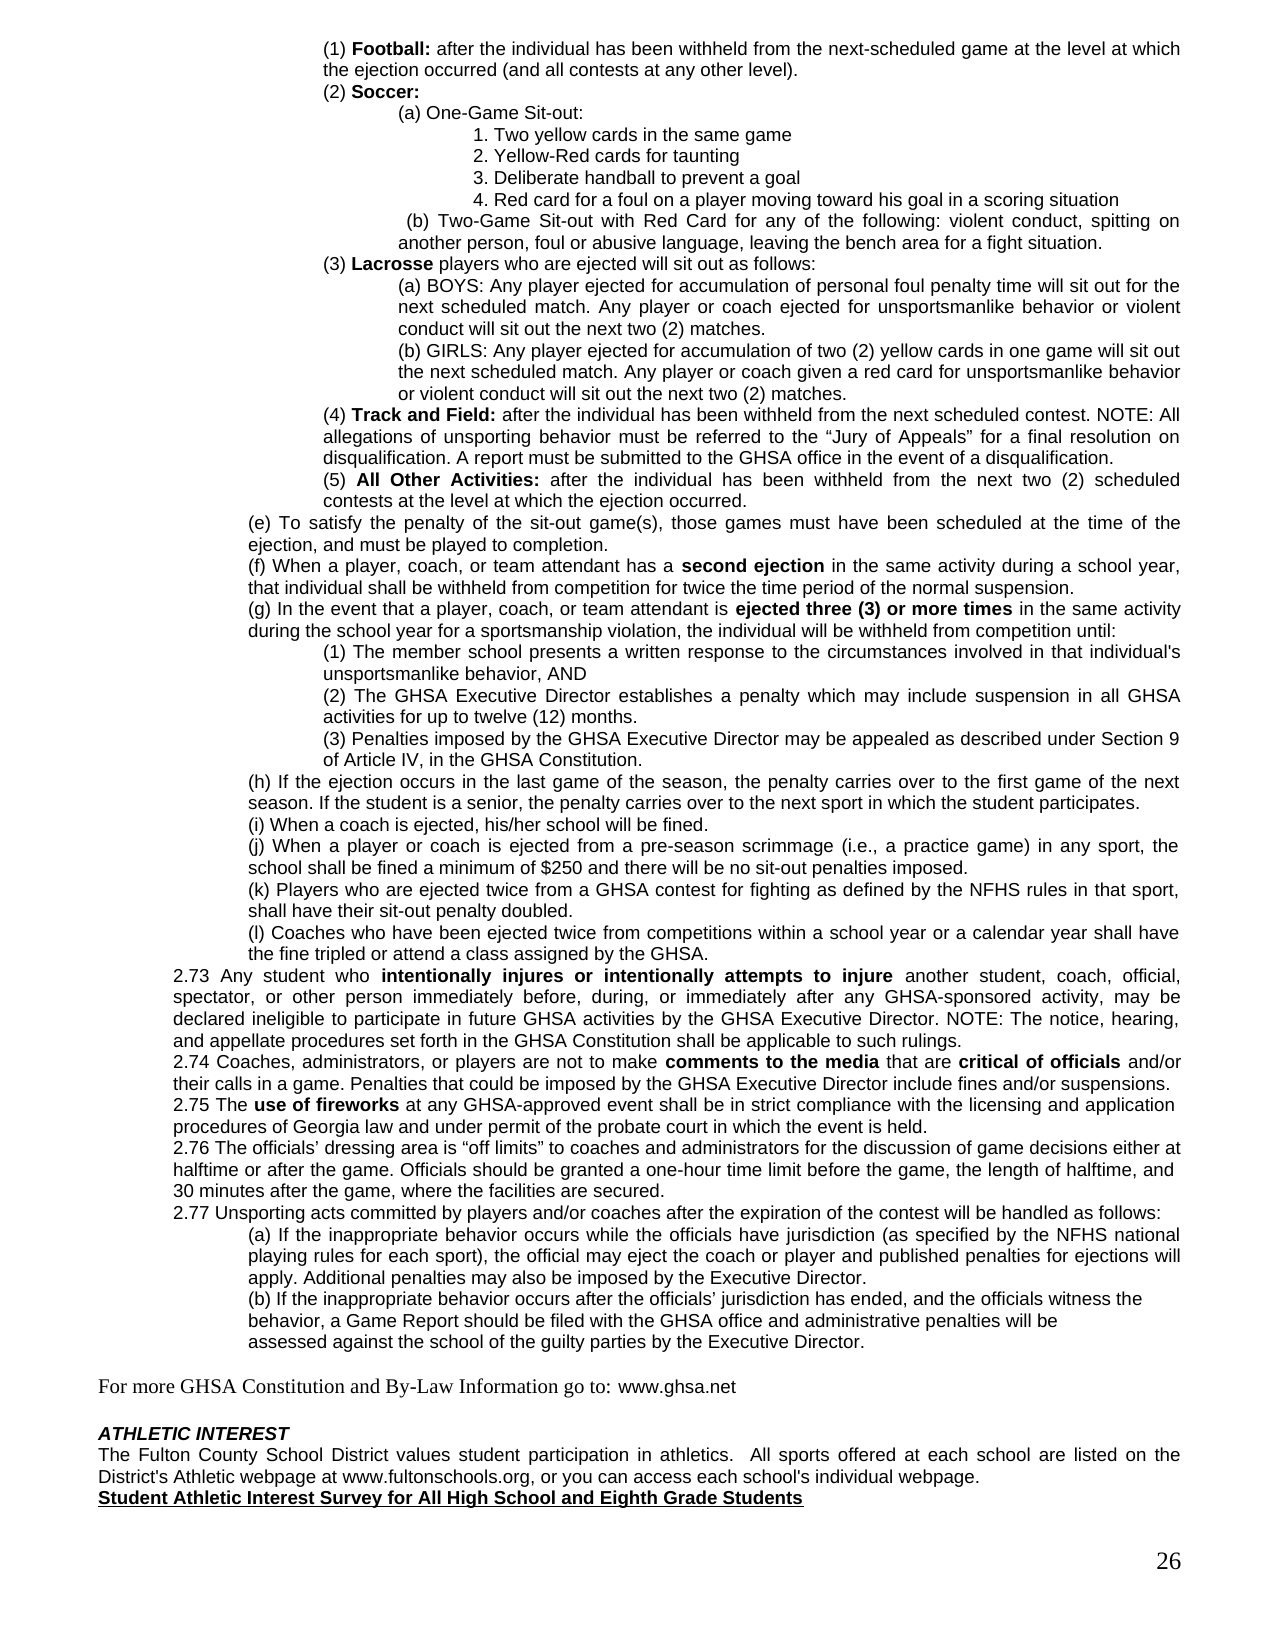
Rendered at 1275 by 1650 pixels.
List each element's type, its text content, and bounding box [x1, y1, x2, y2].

text assessed against the school of the guilty parties by the Executive Director. [248, 1331, 1181, 1353]
text ATHLETIC INTEREST [98, 1422, 1181, 1444]
text 2.76 The officials’ dressing area is “off limits” to coaches and administrators for the discussion of game decisions either at halftime or after the game. Officials should be granted a one-hour time limit before the game, the length of halftime, and 30 minutes after the game, where the facilities are secured. [98, 1137, 1181, 1202]
text (1) Football: after the individual has been withheld from the next-scheduled game at the level at which the ejection occurred (and all contests at any other level). [323, 37, 1181, 81]
text (e) To satisfy the penalty of the sit-out game(s), those games must have been scheduled at the time of the ejection, and must be played to completion. [248, 512, 1181, 555]
text (a) BOYS: Any player ejected for accumulation of personal foul penalty time will sit out for the next scheduled match. Any player or coach ejected for unsportsmanlike behavior or violent conduct will sit out the next two (2) matches. [398, 275, 1181, 339]
text 2.77 Unsporting acts committed by players and/or coaches after the expiration of the contest will be handled as follows: [173, 1202, 1181, 1223]
text 3. Deliberate handball to prevent a goal [473, 167, 1181, 188]
text 4. Red card for a foul on a player moving toward his goal in a scoring situation [473, 188, 1181, 210]
text (a) If the inappropriate behavior occurs while the officials have jurisdiction (as specified by the NFHS national playing rules for each sport), the official may eject the coach or player and published penalties for ejections will apply. Additional penalties may also be imposed by the Executive Director. [248, 1223, 1181, 1288]
text (k) Players who are ejected twice from a GHSA contest for fighting as defined by the NFHS rules in that sport, shall have their sit-out penalty doubled. [248, 878, 1181, 922]
text (3) Lacrosse players who are ejected will sit out as follows: [323, 253, 1181, 275]
text 2. Yellow-Red cards for taunting [473, 145, 1181, 167]
text (5) All Other Activities: after the individual has been withheld from the next two (2) scheduled contests at the level at which the ejection occurred. [323, 469, 1181, 512]
text For more GHSA Constitution and By-Law Information go to: www.ghsa.net [98, 1374, 1189, 1398]
text The Fulton County School District values student participation in athletics. All sports offered at each school are listed on the District's Athletic webpage at www.fultonschools.org, or you can access each school's individual webpage. [98, 1444, 1181, 1487]
text (f) When a player, coach, or team attendant has a second ejection in the same activity during a school year, that individual shall be withheld from competition for twice the time period of the normal suspension. [248, 555, 1181, 598]
text (1) The member school presents a written response to the circumstances involved in that individual's unsportsmanlike behavior, AND [323, 641, 1181, 684]
text (j) When a player or coach is ejected from a pre-season scrimmage (i.e., a practice game) in any sport, the school shall be fined a minimum of $250 and there will be no sit-out penalties imposed. [248, 835, 1181, 878]
text (b) If the inappropriate behavior occurs after the officials’ jurisdiction has ended, and the officials witness the behavior, a Game Report should be filed with the GHSA office and administrative penalties will be [248, 1288, 1181, 1331]
text (l) Coaches who have been ejected twice from competitions within a school year or a calendar year shall have the fine tripled or attend a class assigned by the GHSA. [248, 922, 1181, 965]
text (g) In the event that a player, coach, or team attendant is ejected three (3) or more times in the same activity during the school year for a sportsmanship violation, the individual will be withheld from competition until: [248, 598, 1181, 641]
text (b) Two-Game Sit-out with Red Card for any of the following: violent conduct, spitting on another person, foul or abusive language, leaving the bench area for a fight situation. [398, 210, 1181, 253]
text Student Athletic Interest Survey for All High School and Eighth Grade Students [98, 1487, 1181, 1509]
text (h) If the ejection occurs in the last game of the season, the penalty carries over to the first game of the next season. If the student is a senior, the penalty carries over to the next sport in which the student participates. [248, 771, 1181, 814]
text 1. Two yellow cards in the same game [473, 124, 1181, 145]
text (a) One-Game Sit-out: [398, 102, 1181, 124]
text (3) Penalties imposed by the GHSA Executive Director may be appealed as described under Section 9 of Article IV, in the GHSA Constitution. [323, 727, 1181, 771]
text 2.74 Coaches, administrators, or players are not to make comments to the media that are critical of officials and/or their calls in a game. Penalties that could be imposed by the GHSA Executive Director include fines and/or suspensions. [173, 1051, 1181, 1094]
text 2.73 Any student who intentionally injures or intentionally attempts to injure another student, coach, official, spectator, or other person immediately before, during, or immediately after any GHSA-sponsored activity, may be declared ineligible to participate in future GHSA activities by the GHSA Executive Director. NOTE: The notice, hearing, and appellate procedures set forth in the GHSA Constitution shall be applicable to such rulings. [173, 965, 1181, 1051]
text 2.75 The use of fireworks at any GHSA-approved event shall be in strict compliance with the licensing and application procedures of Georgia law and under permit of the probate court in which the event is held. [98, 1094, 1181, 1137]
text (b) GIRLS: Any player ejected for accumulation of two (2) yellow cards in one game will sit out the next scheduled match. Any player or coach given a red card for unsportsmanlike behavior or violent conduct will sit out the next two (2) matches. [398, 339, 1181, 404]
text (2) The GHSA Executive Director establishes a penalty which may include suspension in all GHSA activities for up to twelve (12) months. [323, 684, 1181, 727]
text (i) When a coach is ejected, his/her school will be fined. [248, 814, 1181, 835]
text (2) Soccer: [323, 81, 1181, 102]
text (4) Track and Field: after the individual has been withheld from the next scheduled contest. NOTE: All allegations of unsporting behavior must be referred to the “Jury of Appeals” for a final resolution on disqualification. A report must be submitted to the GHSA office in the event of a disqualification. [323, 404, 1181, 469]
